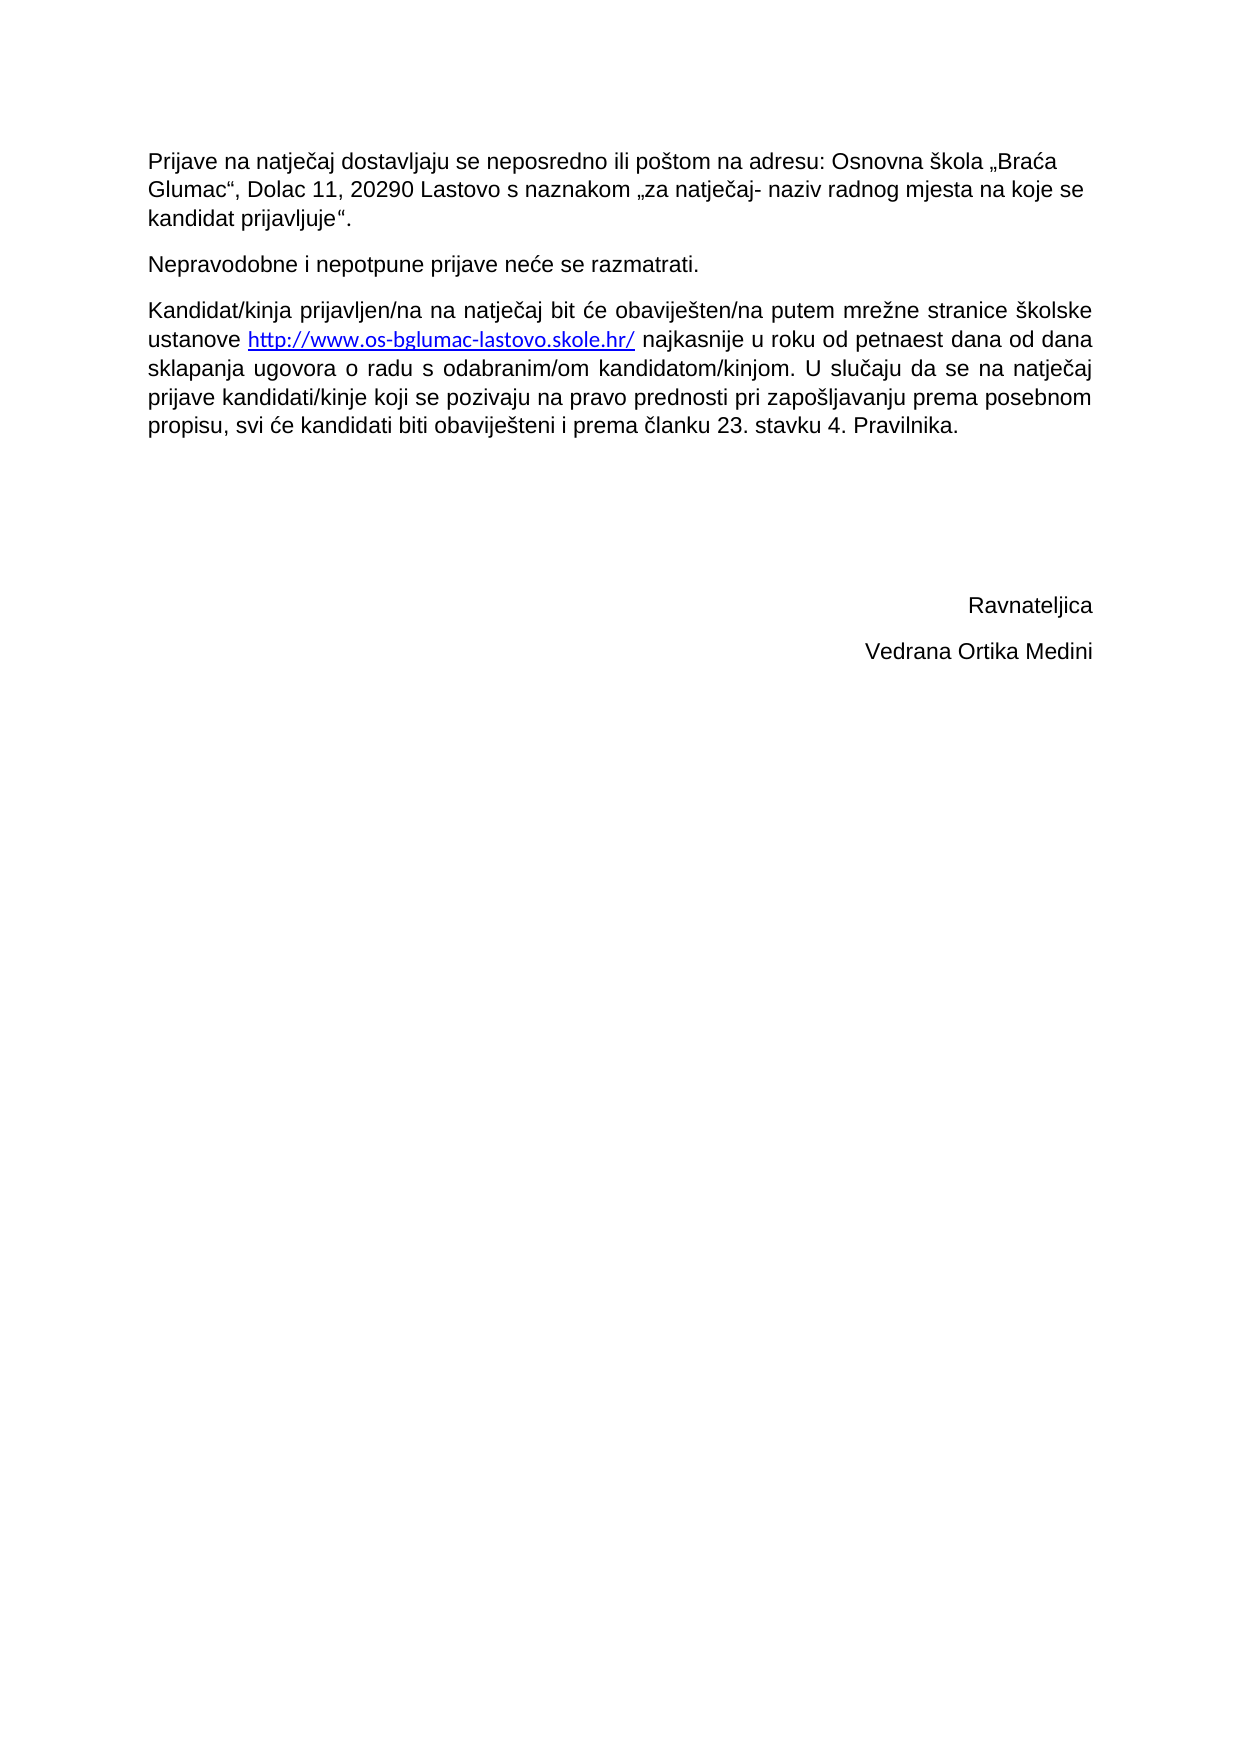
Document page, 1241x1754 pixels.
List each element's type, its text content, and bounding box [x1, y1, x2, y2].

text Ravnateljica [148, 592, 1093, 619]
text Nepravodobne i nepotpune prijave neće se razmatrati. [148, 251, 1093, 278]
text Vedrana Ortika Medini [148, 638, 1093, 664]
text Prijave na natječaj dostavljaju se neposredno ili poštom na adresu: Osnovna škola „Braća Glumac“, Dolac 11, 20290 Lastovo s naznakom „za natječaj- naziv radnog mjesta na koje se kandidat prijavljuje“. [148, 148, 1093, 233]
text Kandidat/kinja prijavljen/na na natječaj bit će obaviješten/na putem mrežne stranice školske ustanove http://www.os-bglumac-lastovo.skole.hr/ najkasnije u roku od petnaest dana od dana sklapanja ugovora o radu s odabranim/om kandidatom/kinjom. U slučaju da se na natječaj prijave kandidati/kinje koji se pozivaju na pravo prednosti pri zapošljavanju prema posebnom propisu, svi će kandidati biti obaviješteni i prema članku 23. stavku 4. Pravilnika. [148, 297, 1093, 438]
